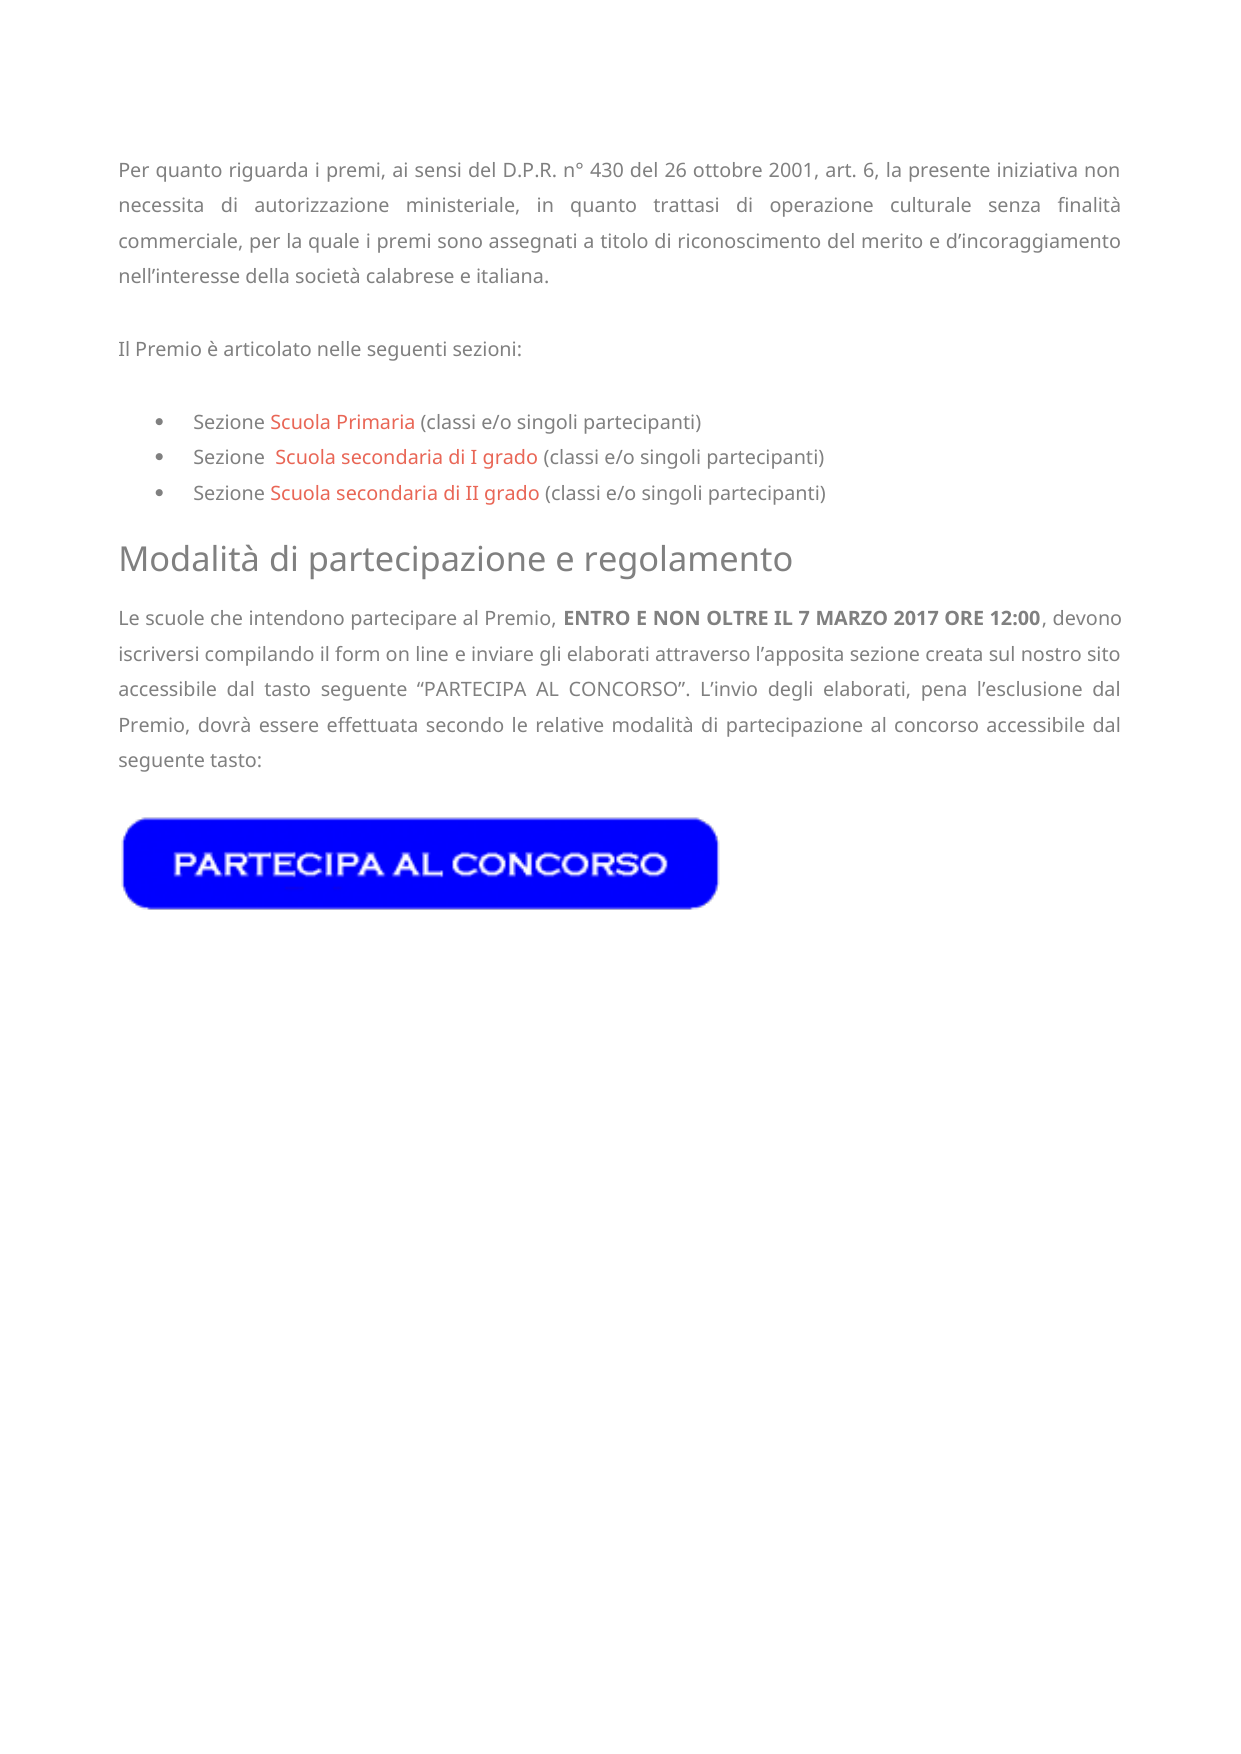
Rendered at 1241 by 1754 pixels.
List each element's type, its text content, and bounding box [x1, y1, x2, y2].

list Sezione Scuola Primaria (classi e/o singoli partecipanti) [156, 400, 1122, 435]
text Il Premio è articolato nelle seguenti sezioni: [118, 327, 1122, 362]
text Modalità di partecipazione e regolamento [118, 535, 1122, 582]
picture [118, 810, 724, 914]
text Per quanto riguarda i premi, ai sensi del D.P.R. n° 430 del 26 ottobre 2001, art. 6, la presente iniziativa non necessita di autorizzazione ministeriale, in quanto trattasi di operazione culturale senza finalità commerciale, per la quale i premi sono assegnati a titolo di riconoscimento del merito e d’incoraggiamento nell’interesse della società calabrese e italiana. [118, 148, 1122, 289]
text Le scuole che intendono partecipare al Premio, ENTRO E NON OLTRE IL 7 MARZO 2017 ORE 12:00, devono iscriversi compilando il form on line e inviare gli elaborati attraverso l’apposita sezione creata sul nostro sito accessibile dal tasto seguente “PARTECIPA AL CONCORSO”. L’invio degli elaborati, pena l’esclusione dal Premio, dovrà essere effettuata secondo le relative modalità di partecipazione al concorso accessibile dal seguente tasto: [118, 596, 1122, 773]
list Sezione Scuola secondaria di II grado (classi e/o singoli partecipanti) [156, 471, 1122, 506]
list Sezione Scuola secondaria di I grado (classi e/o singoli partecipanti) [156, 435, 1122, 471]
